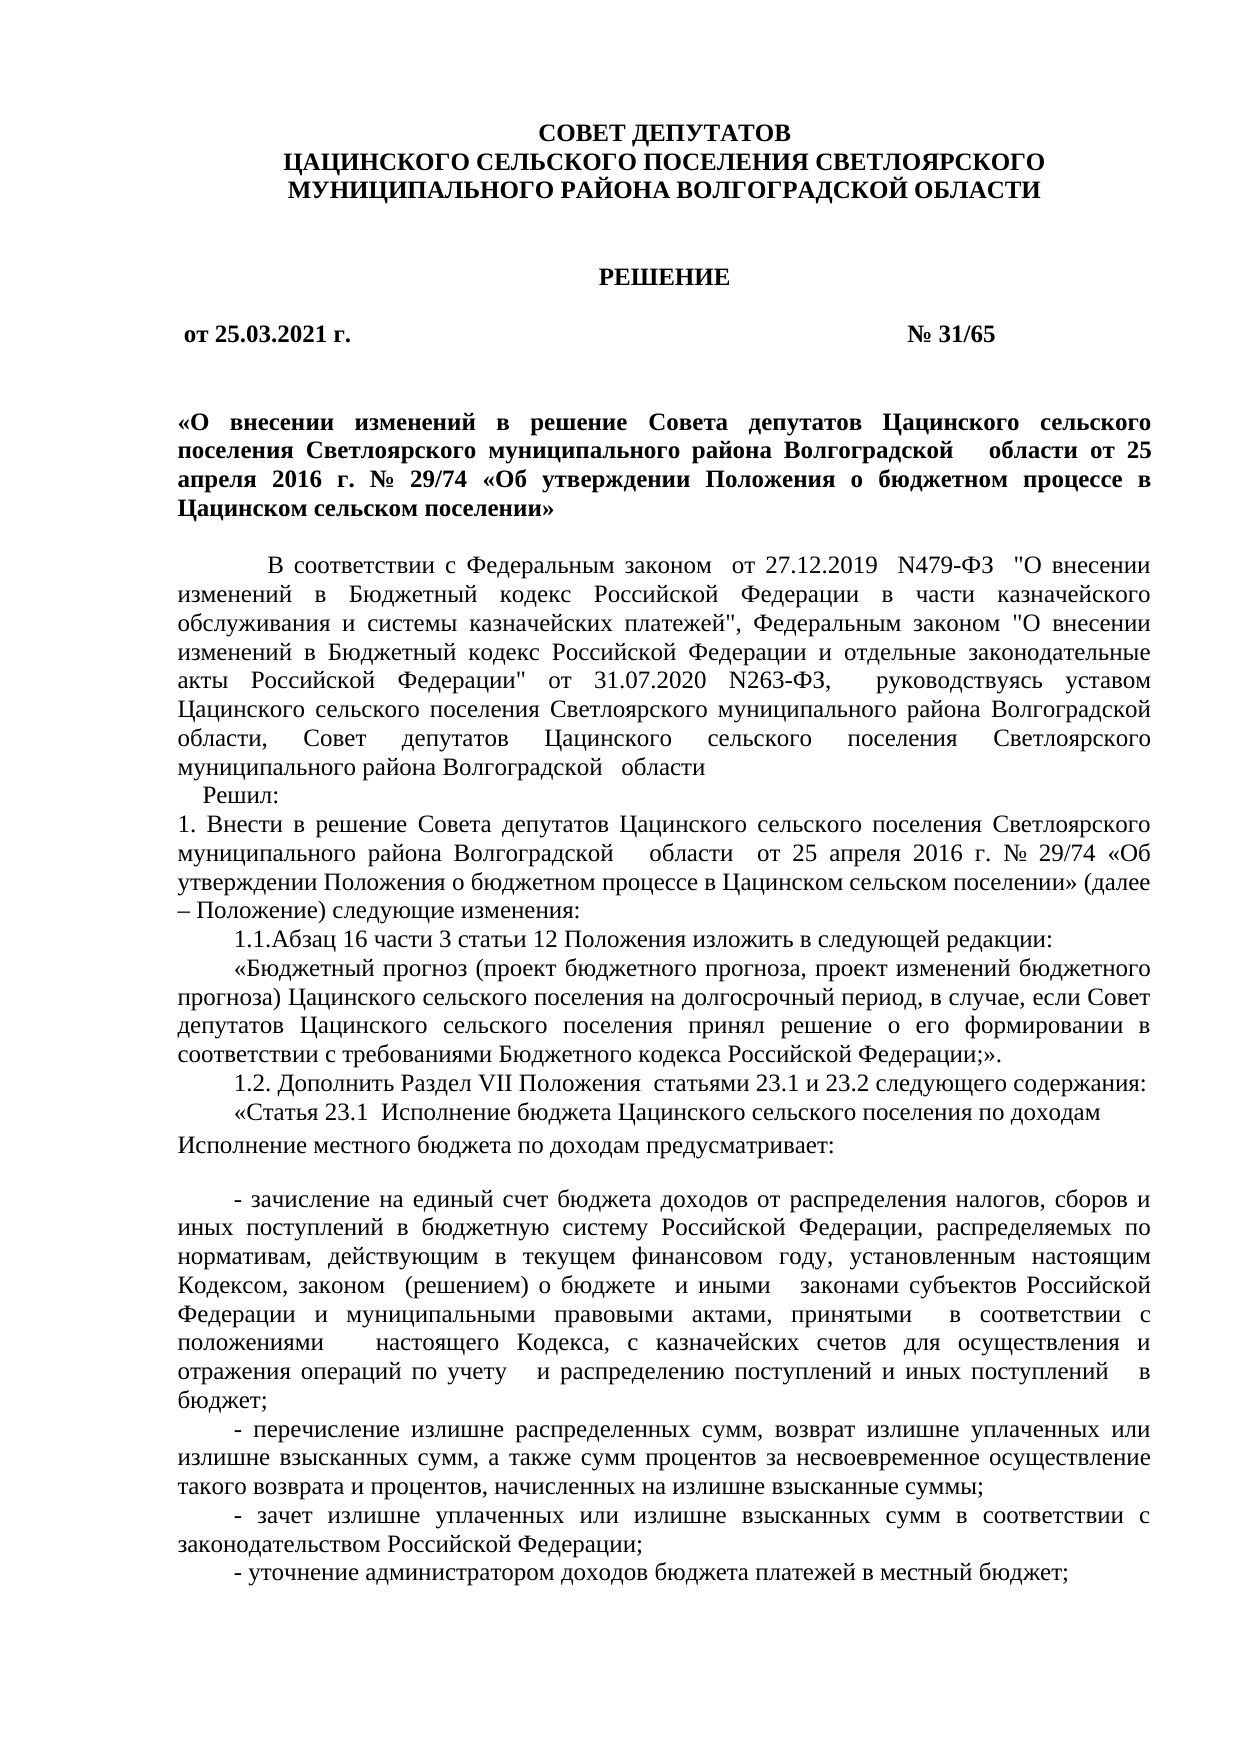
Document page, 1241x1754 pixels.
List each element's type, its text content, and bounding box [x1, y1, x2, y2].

text - зачет излишне уплаченных или излишне взысканных сумм в соответствии с законодательством Российской Федерации; [177, 1500, 1152, 1557]
text 1. Внести в решение Совета депутатов Цацинского сельского поселения Светлоярского муниципального района Волгоградской области от 25 апреля 2016 г. № 29/74 «Об утверждении Положения о бюджетном процессе в Цацинском сельском поселении» (далее – Положение) следующие изменения: [177, 809, 1152, 924]
text В соответствии с Федеральным законом от 27.12.2019 N479-ФЗ "О внесении изменений в Бюджетный кодекс Российской Федерации в части казначейского обслуживания и системы казначейских платежей", Федеральным законом "О внесении изменений в Бюджетный кодекс Российской Федерации и отдельные законодательные акты Российской Федерации" от 31.07.2020 N263-ФЗ, руководствуясь уставом Цацинского сельского поселения Светлоярского муниципального района Волгоградской области, Совет депутатов Цацинского сельского поселения Светлоярского муниципального района Волгоградской области [177, 551, 1152, 781]
text - зачисление на единый счет бюджета доходов от распределения налогов, сборов и иных поступлений в бюджетную систему Российской Федерации, распределяемых по нормативам, действующим в текущем финансовом году, установленным настоящим Кодексом, законом (решением) о бюджете и иными законами субъектов Российской Федерации и муниципальными правовыми актами, принятыми в соответствии с положениями настоящего Кодекса, с казначейских счетов для осуществления и отражения операций по учету и распределению поступлений и иных поступлений в бюджет; [177, 1184, 1152, 1414]
text «О внесении изменений в решение Совета депутатов Цацинского сельского поселения Светлоярского муниципального района Волгоградской области от 25 апреля 2016 г. № 29/74 «Об утверждении Положения о бюджетном процессе в Цацинском сельском поселении» [177, 407, 1152, 522]
text 1.2. Дополнить Раздел VII Положения статьями 23.1 и 23.2 следующего содержания: [177, 1068, 1152, 1097]
text от 25.03.2021 г. № 31/65 [177, 319, 1152, 348]
text 1.1.Абзац 16 части 3 статьи 12 Положения изложить в следующей редакции: [177, 924, 1152, 953]
text «Бюджетный прогноз (проект бюджетного прогноза, проект изменений бюджетного прогноза) Цацинского сельского поселения на долгосрочный период, в случае, если Совет депутатов Цацинского сельского поселения принял решение о его формировании в соответствии с требованиями Бюджетного кодекса Российской Федерации;». [177, 953, 1152, 1068]
text - уточнение администратором доходов бюджета платежей в местный бюджет; [177, 1557, 1152, 1586]
text РЕШЕНИЕ [177, 262, 1152, 291]
text - перечисление излишне распределенных сумм, возврат излишне уплаченных или излишне взысканных сумм, а также сумм процентов за несвоевременное осуществление такого возврата и процентов, начисленных на излишне взысканные суммы; [177, 1414, 1152, 1500]
text ЦАЦИНСКОГО СЕЛЬСКОГО ПОСЕЛЕНИЯ СВЕТЛОЯРСКОГО МУНИЦИПАЛЬНОГО РАЙОНА ВОЛГОГРАДСКОЙ ОБЛАСТИ [177, 147, 1152, 204]
text Решил: [177, 781, 1152, 809]
text СОВЕТ ДЕПУТАТОВ [177, 118, 1152, 147]
text «Статья 23.1 Исполнение бюджета Цацинского сельского поселения по доходам Исполнение местного бюджета по доходам предусматривает: [177, 1097, 1152, 1158]
